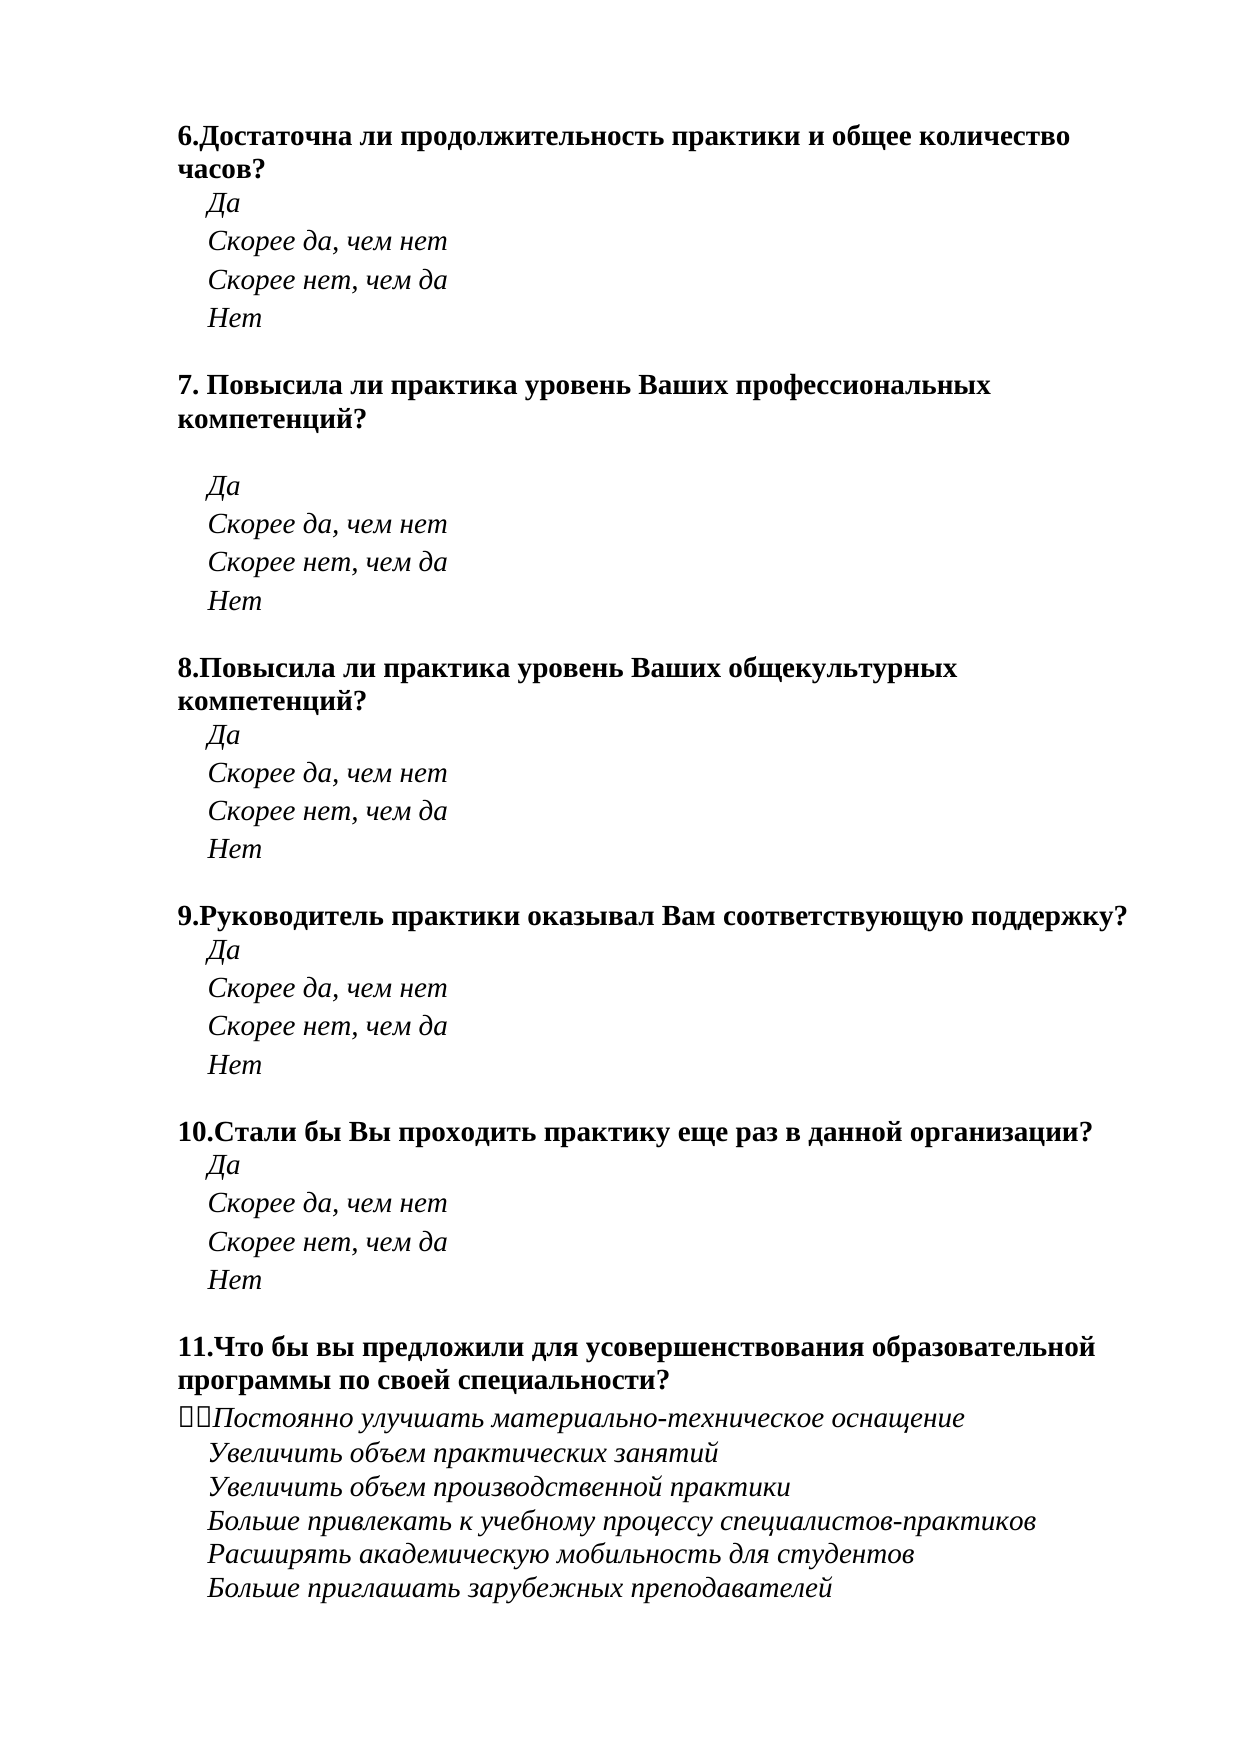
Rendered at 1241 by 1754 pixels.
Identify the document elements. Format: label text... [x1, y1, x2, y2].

text  Расширять академическую мобильность для студентов [177, 1536, 1152, 1570]
text  Скорее да, чем нет [177, 506, 1152, 540]
text  Да [177, 1147, 1152, 1181]
text  Скорее нет, чем да [177, 262, 1152, 295]
text  Нет [177, 1047, 1152, 1080]
text  Скорее нет, чем да [177, 793, 1152, 827]
text 7. Повысила ли практика уровень Ваших профессиональных компетенций? [177, 367, 1152, 434]
text 10.Стали бы Вы проходить практику еще раз в данной организации? [177, 1114, 1152, 1147]
text  Скорее нет, чем да [177, 544, 1152, 578]
text  Скорее да, чем нет [177, 223, 1152, 257]
text  Да [177, 185, 1152, 219]
text  Да [177, 468, 1152, 501]
text  Да [177, 932, 1152, 966]
text Постоянно улучшать материально-техническое оснащение [177, 1396, 1152, 1436]
text  Скорее да, чем нет [177, 970, 1152, 1004]
text  Нет [177, 583, 1152, 616]
text 8.Повысила ли практика уровень Ваших общекультурных компетенций? [177, 650, 1152, 717]
text  Больше приглашать зарубежных преподавателей [177, 1570, 1152, 1603]
text  Нет [177, 300, 1152, 334]
text  Больше привлекать к учебному процессу специалистов-практиков [177, 1503, 1152, 1536]
text программы по своей специальности? [177, 1362, 1152, 1396]
text  Увеличить объем практических занятий [177, 1436, 1152, 1469]
text  Нет [177, 1262, 1152, 1295]
text 9.Руководитель практики оказывал Вам соответствующую поддержку? [177, 898, 1152, 932]
text 11.Что бы вы предложили для усовершенствования образовательной [177, 1329, 1152, 1362]
text  Нет [177, 831, 1152, 865]
text  Скорее нет, чем да [177, 1008, 1152, 1042]
text 6.Достаточна ли продолжительность практики и общее количество часов? [177, 118, 1152, 185]
text  Скорее да, чем нет [177, 755, 1152, 789]
text  Скорее да, чем нет [177, 1186, 1152, 1219]
text  Увеличить объем производственной практики [177, 1469, 1152, 1503]
text  Скорее нет, чем да [177, 1224, 1152, 1257]
text  Да [177, 717, 1152, 751]
